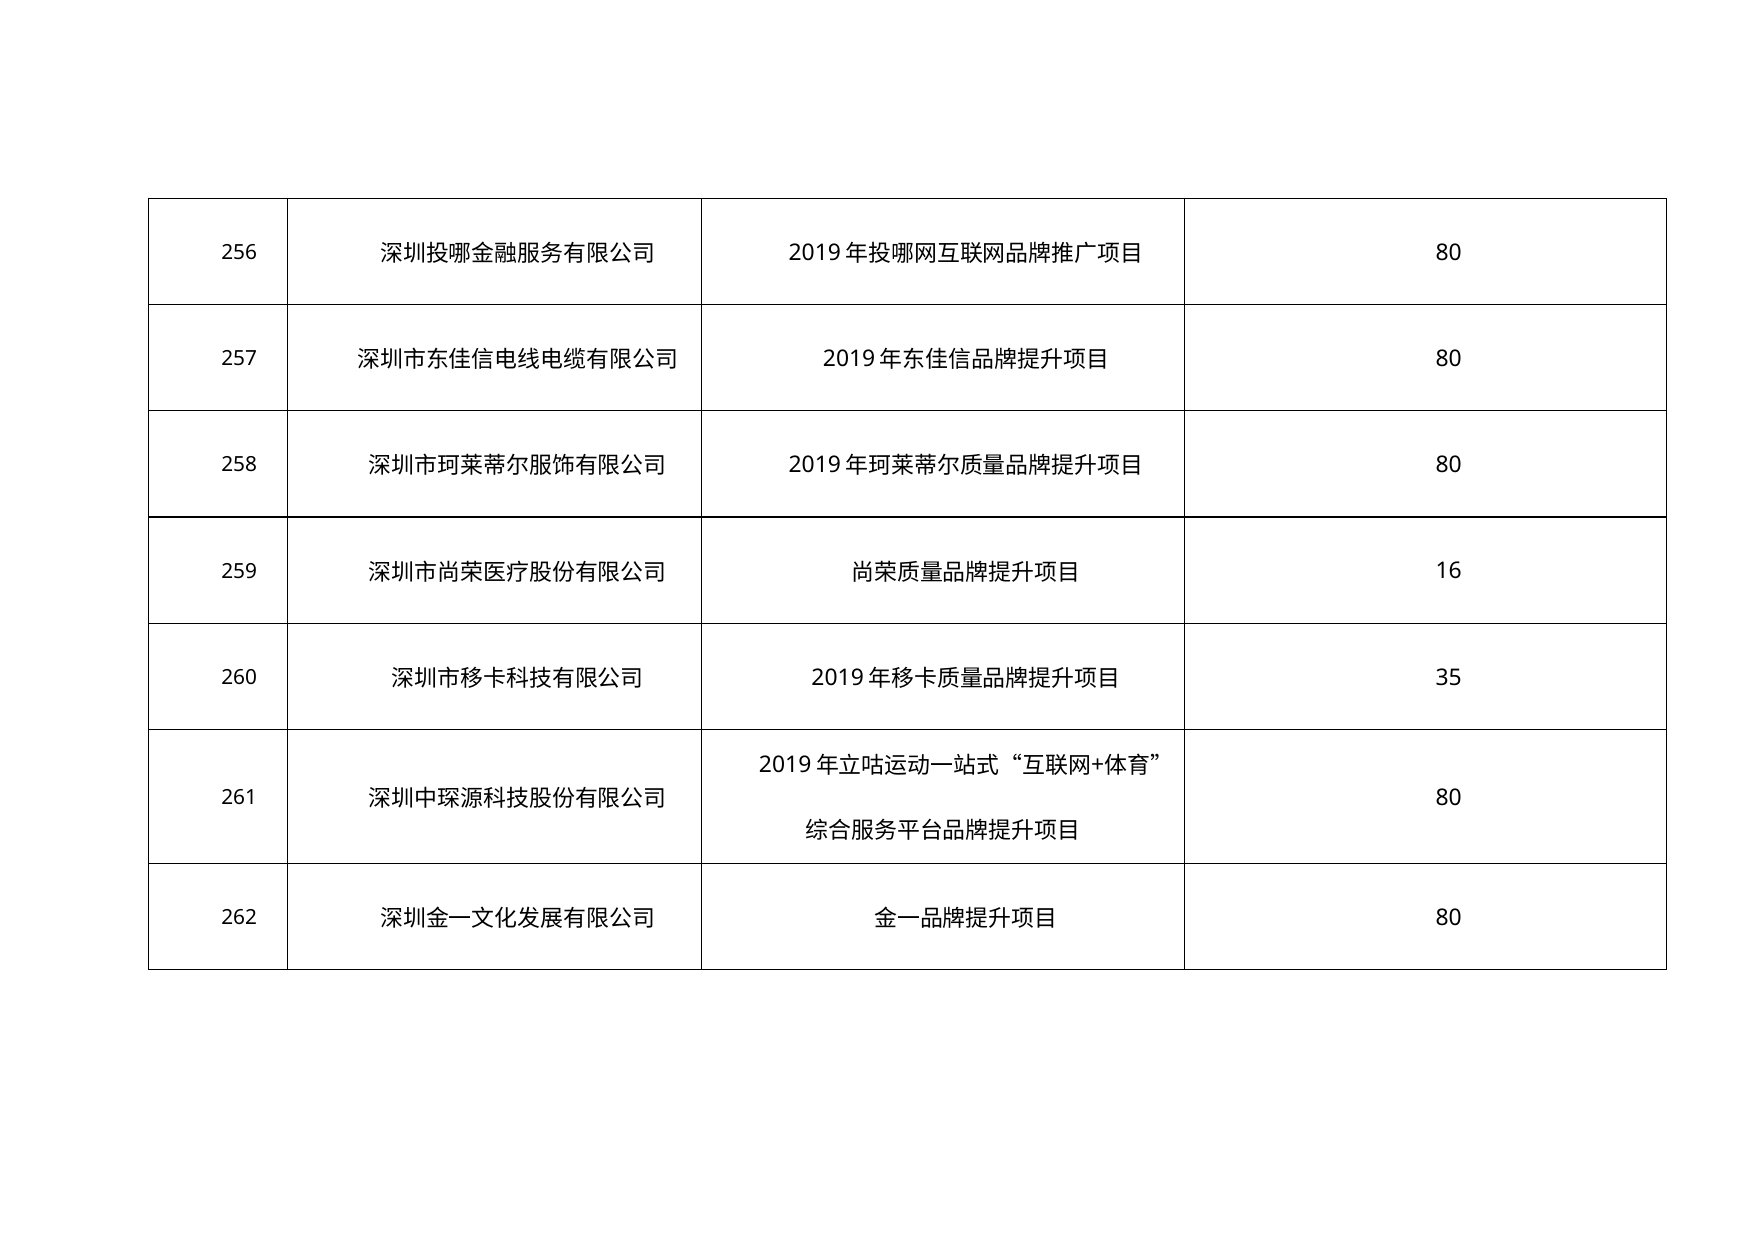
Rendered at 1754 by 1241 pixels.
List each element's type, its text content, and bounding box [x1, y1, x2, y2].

table_cell 深圳投哪金融服务有限公司 [288, 199, 701, 304]
table_cell 35 [1185, 624, 1666, 729]
table_cell 2019年立咕运动一站式“互联网+体育”综合服务平台品牌提升项目 [702, 730, 1184, 863]
table_cell 259 [149, 518, 287, 623]
table_cell 80 [1185, 411, 1666, 516]
table_cell 262 [149, 864, 287, 969]
table_cell 256 [149, 199, 287, 304]
table_cell 2019年投哪网互联网品牌推广项目 [702, 199, 1184, 304]
table_cell 深圳市尚荣医疗股份有限公司 [288, 518, 701, 623]
table_cell 80 [1185, 199, 1666, 304]
table_cell 深圳市移卡科技有限公司 [288, 624, 701, 729]
table_cell 80 [1185, 305, 1666, 410]
table_cell 257 [149, 305, 287, 410]
table_cell 80 [1185, 730, 1666, 863]
table_cell 258 [149, 411, 287, 516]
table_cell 尚荣质量品牌提升项目 [702, 518, 1184, 623]
table_cell 80 [1185, 864, 1666, 969]
table_cell 金一品牌提升项目 [702, 864, 1184, 969]
table_cell 深圳中琛源科技股份有限公司 [288, 730, 701, 863]
table_cell 260 [149, 624, 287, 729]
table_cell 深圳市东佳信电线电缆有限公司 [288, 305, 701, 410]
table_cell 261 [149, 730, 287, 863]
table_cell 2019年珂莱蒂尔质量品牌提升项目 [702, 411, 1184, 516]
table_cell 深圳市珂莱蒂尔服饰有限公司 [288, 411, 701, 516]
table_cell 16 [1185, 518, 1666, 623]
table_cell 深圳金一文化发展有限公司 [288, 864, 701, 969]
table_cell 2019年东佳信品牌提升项目 [702, 305, 1184, 410]
table_cell 2019年移卡质量品牌提升项目 [702, 624, 1184, 729]
